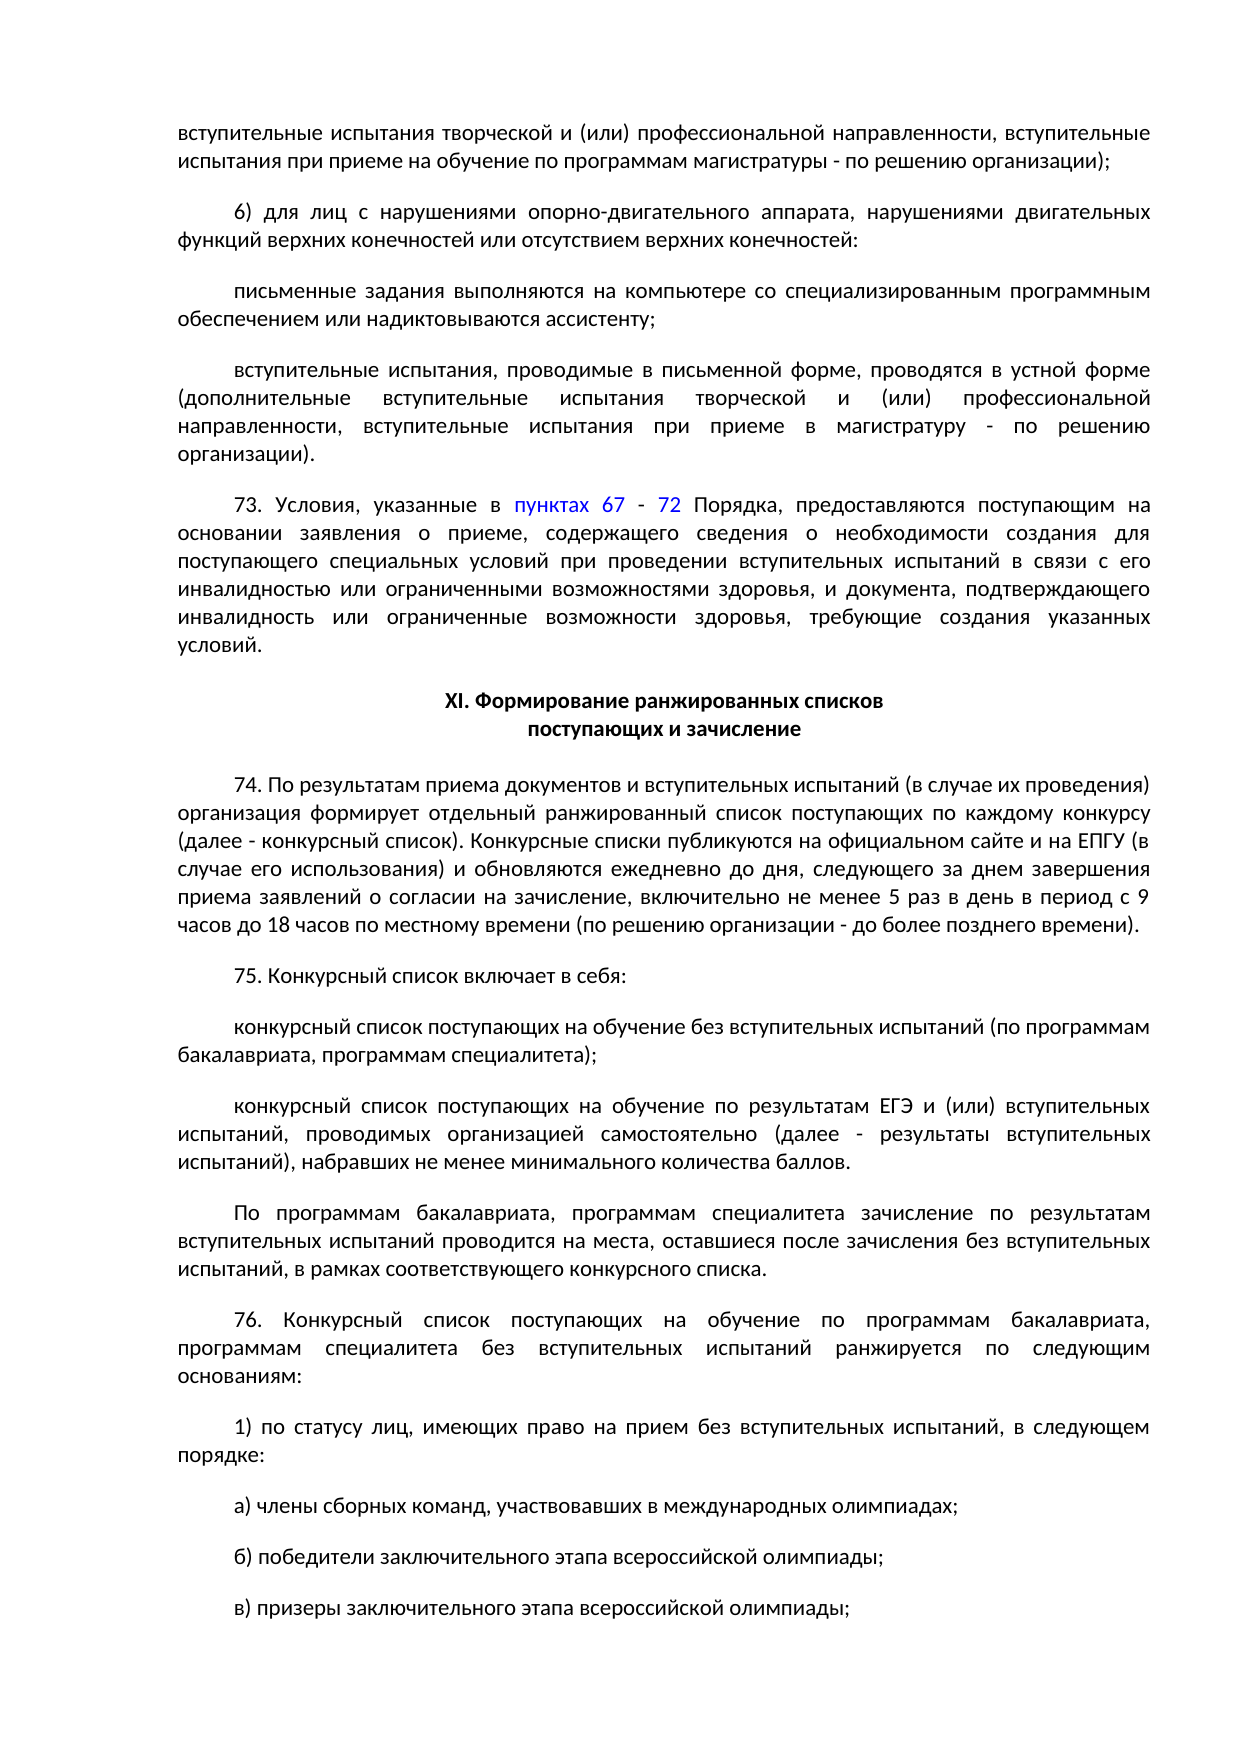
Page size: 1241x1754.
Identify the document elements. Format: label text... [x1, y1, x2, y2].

text б) победители заключительного этапа всероссийской олимпиады; [177, 1542, 1152, 1570]
text в) призеры заключительного этапа всероссийской олимпиады; [177, 1593, 1152, 1621]
text вступительные испытания, проводимые в письменной форме, проводятся в устной форме (дополнительные вступительные испытания творческой и (или) профессиональной направленности, вступительные испытания при приеме в магистратуру - по решению организации). [177, 355, 1152, 467]
title поступающих и зачисление [177, 714, 1152, 742]
text а) члены сборных команд, участвовавших в международных олимпиадах; [177, 1491, 1152, 1519]
text 76. Конкурсный список поступающих на обучение по программам бакалавриата, программам специалитета без вступительных испытаний ранжируется по следующим основаниям: [177, 1305, 1152, 1389]
text 74. По результатам приема документов и вступительных испытаний (в случае их проведения) организация формирует отдельный ранжированный список поступающих по каждому конкурсу (далее - конкурсный список). Конкурсные списки публикуются на официальном сайте и на ЕПГУ (в случае его использования) и обновляются ежедневно до дня, следующего за днем завершения приема заявлений о согласии на зачисление, включительно не менее 5 раз в день в период с 9 часов до 18 часов по местному времени (по решению организации - до более позднего времени). [177, 770, 1152, 938]
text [177, 118, 1152, 174]
text 75. Конкурсный список включает в себя: [177, 961, 1152, 989]
text 1) по статусу лиц, имеющих право на прием без вступительных испытаний, в следующем порядке: [177, 1412, 1152, 1468]
text письменные задания выполняются на компьютере со специализированным программным обеспечением или надиктовываются ассистенту; [177, 276, 1152, 332]
title XI. Формирование ранжированных списков [177, 686, 1152, 714]
text конкурсный список поступающих на обучение по результатам ЕГЭ и (или) вступительных испытаний, проводимых организацией самостоятельно (далее - результаты вступительных испытаний), набравших не менее минимального количества баллов. [177, 1091, 1152, 1175]
text конкурсный список поступающих на обучение без вступительных испытаний (по программам бакалавриата, программам специалитета); [177, 1012, 1152, 1068]
text По программам бакалавриата, программам специалитета зачисление по результатам вступительных испытаний проводится на места, оставшиеся после зачисления без вступительных испытаний, в рамках соответствующего конкурсного списка. [177, 1198, 1152, 1282]
text 6) для лиц с нарушениями опорно-двигательного аппарата, нарушениями двигательных функций верхних конечностей или отсутствием верхних конечностей: [177, 197, 1152, 253]
text 73. Условия, указанные в пунктах 67 - 72 Порядка, предоставляются поступающим на основании заявления о приеме, содержащего сведения о необходимости создания для поступающего специальных условий при проведении вступительных испытаний в связи с его инвалидностью или ограниченными возможностями здоровья, и документа, подтверждающего инвалидность или ограниченные возможности здоровья, требующие создания указанных условий. [177, 490, 1152, 658]
